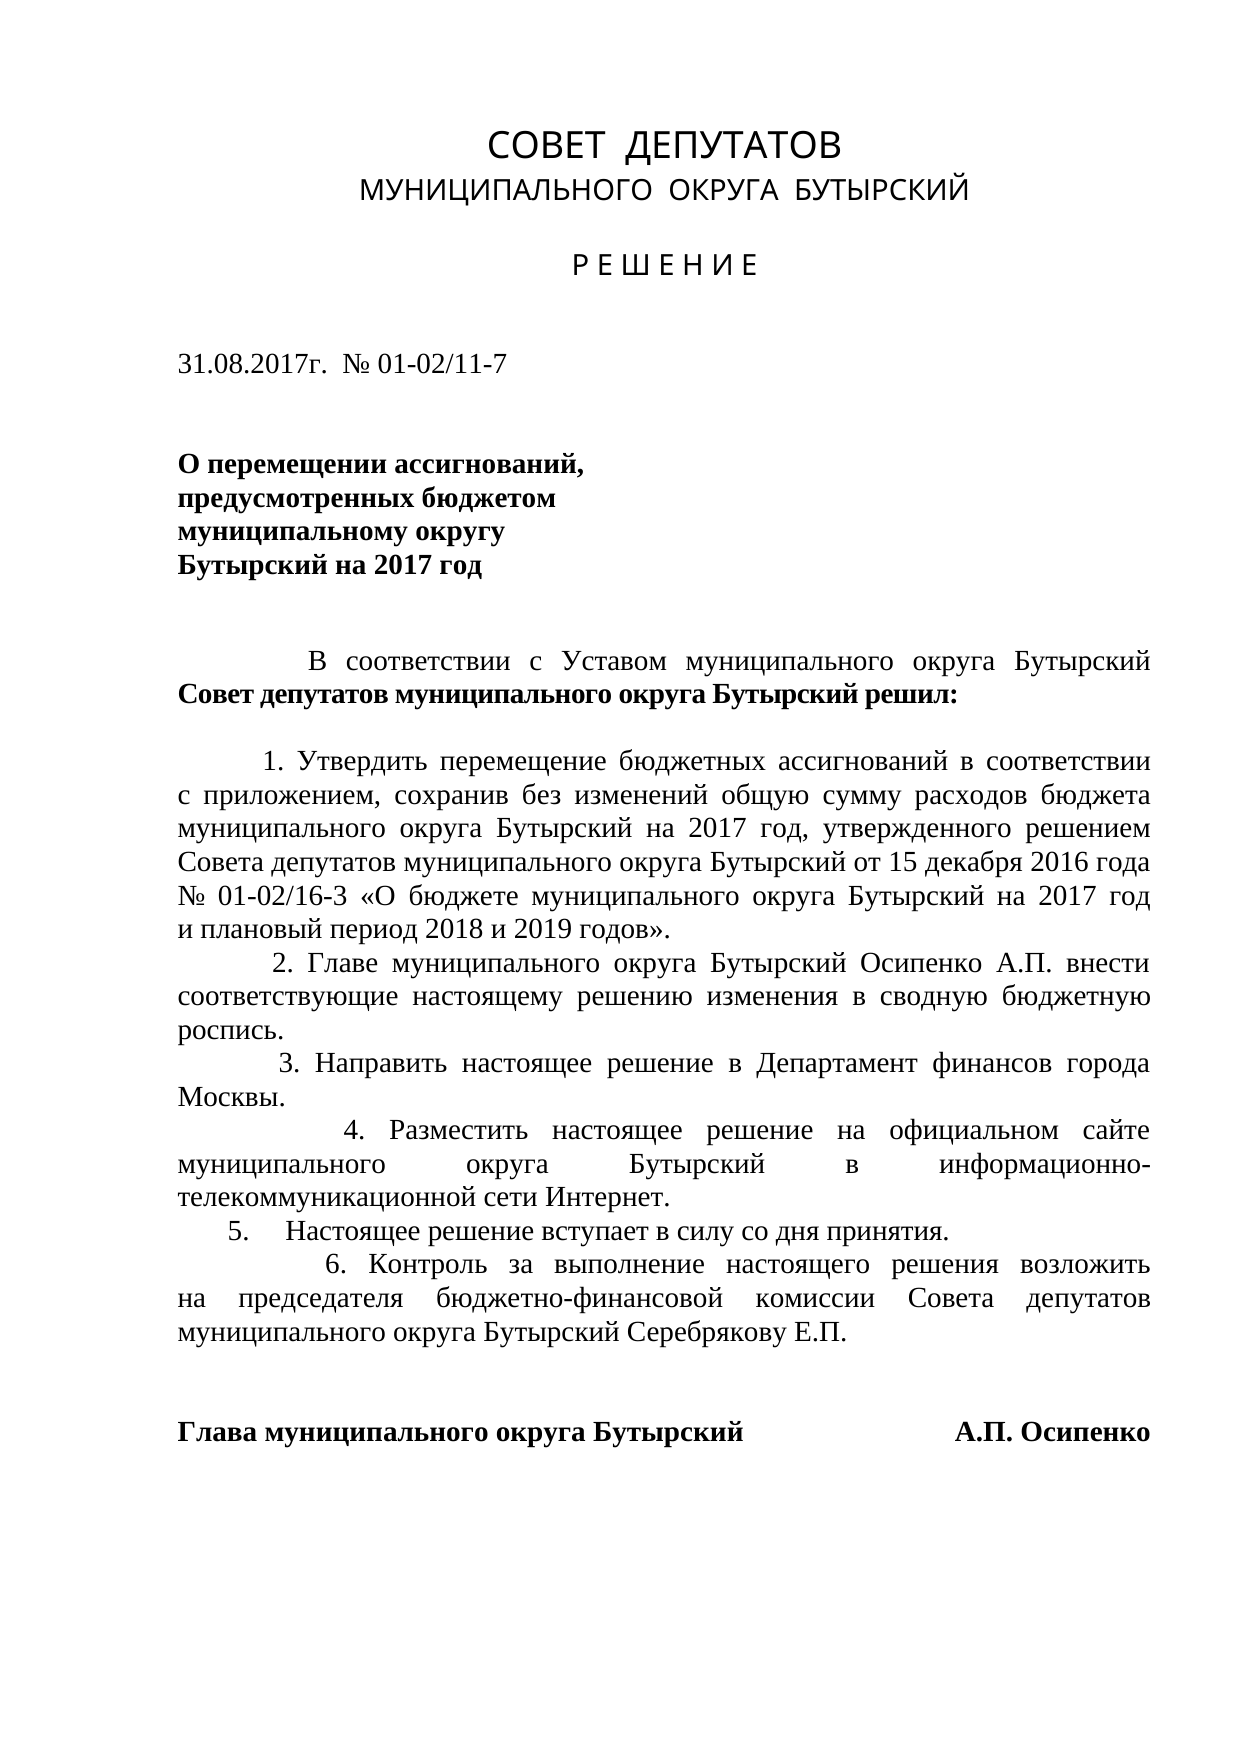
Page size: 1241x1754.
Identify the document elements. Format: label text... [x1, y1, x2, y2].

text предусмотренных бюджетом [177, 480, 1152, 513]
text 4. Разместить настоящее решение на официальном сайте муниципального округа Бутырский в информационно-телекоммуникационной сети Интернет. [177, 1112, 1152, 1213]
text 1. Утвердить перемещение бюджетных ассигнований в соответствии с приложением, сохранив без изменений общую сумму расходов бюджета муниципального округа Бутырский на 2017 год, утвержденного решением Совета депутатов муниципального округа Бутырский от 15 декабря 2016 года № 01-02/16-3 «О бюджете муниципального округа Бутырский на 2017 год и плановый период 2018 и 2019 годов». [177, 743, 1152, 945]
text В соответствии с Уставом муниципального округа Бутырский Совет депутатов муниципального округа Бутырский решил: [177, 643, 1152, 710]
text 6. Контроль за выполнение настоящего решения возложить на председателя бюджетно-финансовой комиссии Совета депутатов муниципального округа Бутырский Серебрякову Е.П. [177, 1247, 1152, 1347]
text Глава муниципального округа Бутырский А.П. Осипенко [177, 1414, 1152, 1448]
text О перемещении ассигнований, [177, 446, 1152, 480]
text муниципальному округу [177, 513, 1152, 547]
text 2. Главе муниципального округа Бутырский Осипенко А.П. внести соответствующие настоящему решению изменения в сводную бюджетную роспись. [177, 945, 1152, 1045]
text Р Е Ш Е Н И Е [177, 244, 1152, 284]
text 31.08.2017г. № 01-02/11-7 [177, 346, 1152, 379]
text 5. Настоящее решение вступает в силу со дня принятия. [177, 1213, 1152, 1247]
text 3. Направить настоящее решение в Департамент финансов города Москвы. [177, 1045, 1152, 1112]
text СОВЕТ ДЕПУТАТОВ [177, 118, 1152, 169]
text МУНИЦИПАЛЬНОГО ОКРУГА БУТЫРСКИЙ [177, 169, 1152, 209]
text Бутырский на 2017 год [177, 547, 1152, 581]
